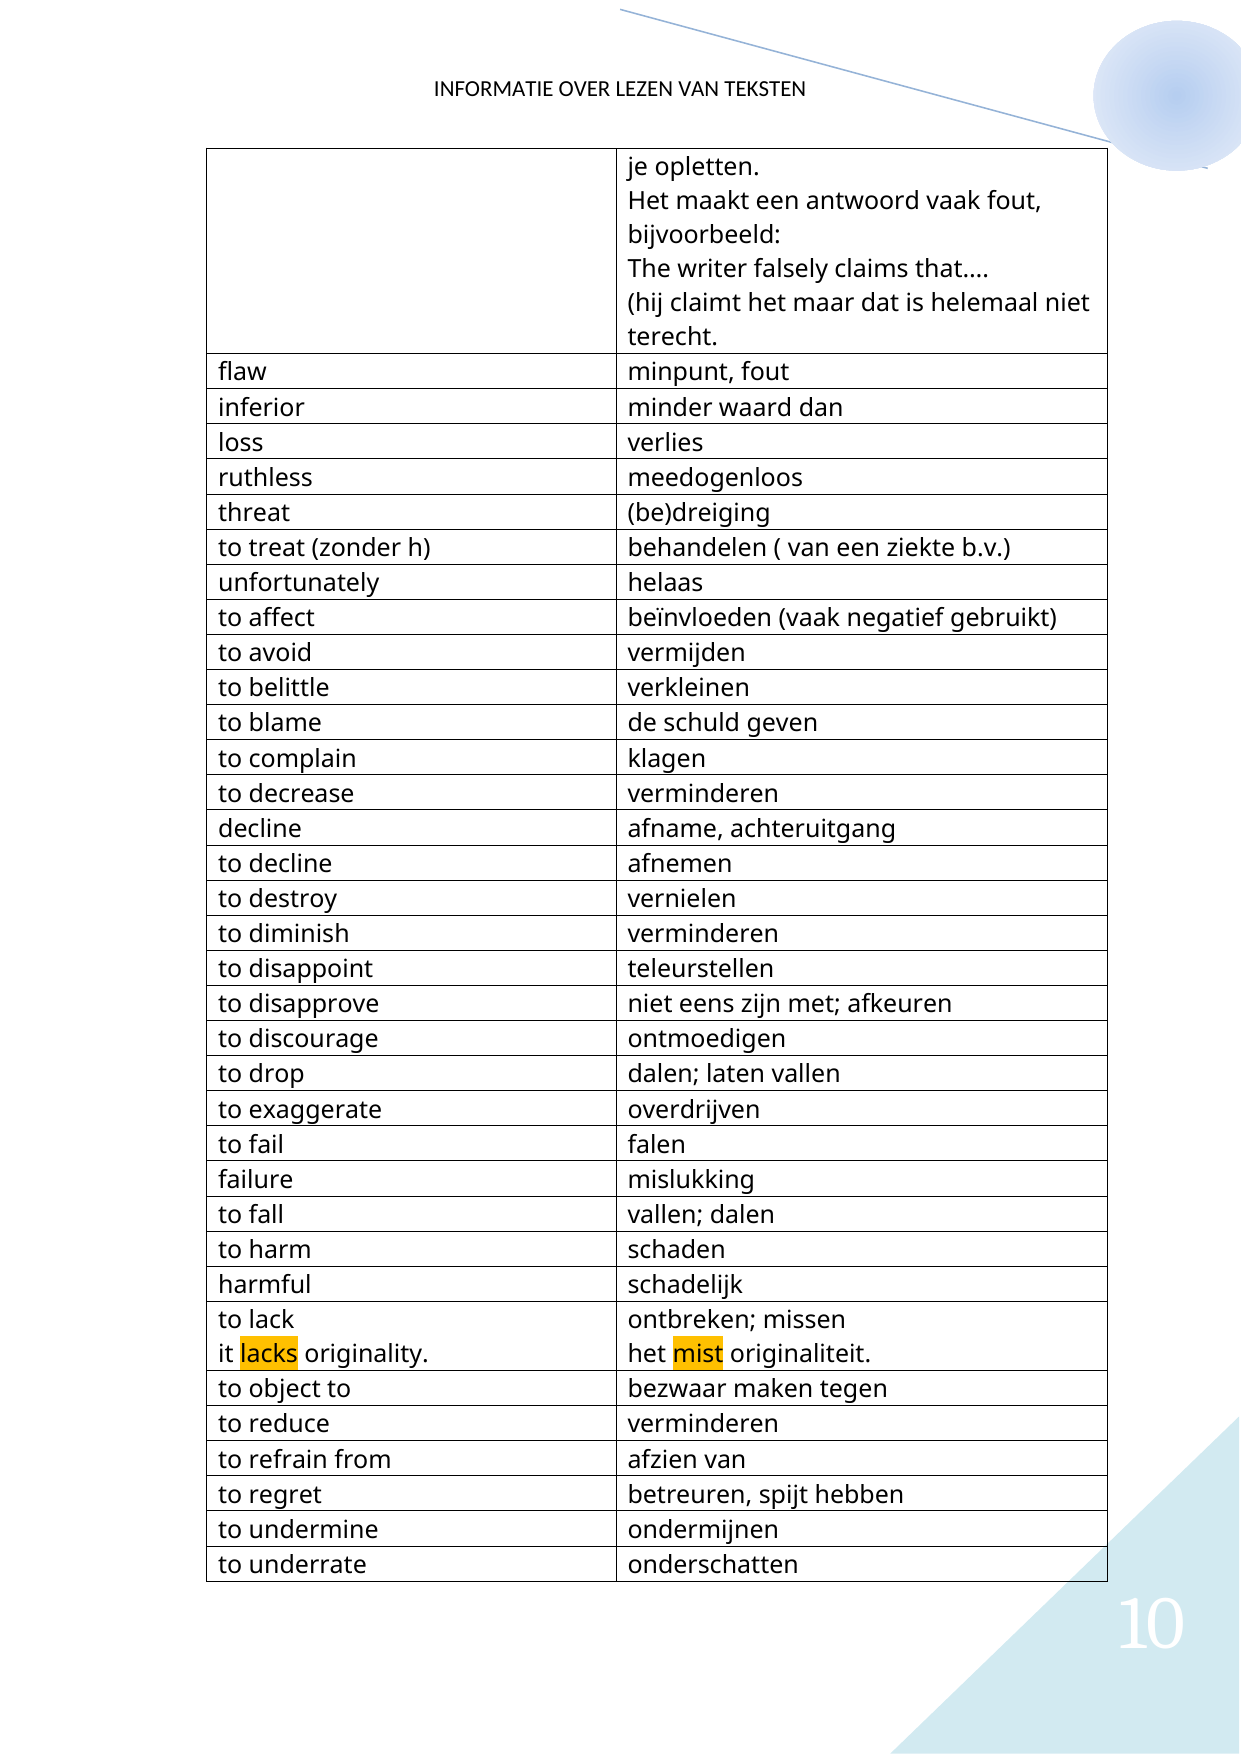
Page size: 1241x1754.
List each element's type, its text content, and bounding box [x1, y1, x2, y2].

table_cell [207, 149, 616, 353]
table_cell verminderen [617, 916, 1107, 950]
table_cell to avoid [207, 635, 616, 669]
table_cell klagen [617, 740, 1107, 774]
table_cell to refrain from [207, 1441, 616, 1475]
table_cell to belittle [207, 670, 616, 704]
table_cell unfortunately [207, 565, 616, 599]
table_cell decline [207, 810, 616, 844]
table_cell ontbreken; missen het mist originaliteit. [617, 1302, 1107, 1370]
table_cell to decrease [207, 775, 616, 809]
table_cell ondermijnen [617, 1511, 1107, 1546]
table_cell threat [207, 495, 616, 528]
table_cell verminderen [617, 775, 1107, 809]
table_cell afnemen [617, 846, 1107, 879]
table_cell to regret [207, 1476, 616, 1510]
table_cell behandelen ( van een ziekte b.v.) [617, 530, 1107, 564]
table_cell teleurstellen [617, 951, 1107, 985]
table_cell to diminish [207, 916, 616, 950]
table_cell to discourage [207, 1021, 616, 1055]
table_cell to complain [207, 740, 616, 774]
table_cell to disapprove [207, 986, 616, 1020]
table_cell failure [207, 1161, 616, 1196]
table_cell to harm [207, 1232, 616, 1266]
table_cell ruthless [207, 459, 616, 493]
table_cell harmful [207, 1267, 616, 1301]
table_cell vallen; dalen [617, 1197, 1107, 1231]
table_cell to reduce [207, 1406, 616, 1440]
table_cell dalen; laten vallen [617, 1056, 1107, 1090]
table_cell vernielen [617, 881, 1107, 915]
table_cell to underrate [207, 1547, 616, 1581]
table_cell verlies [617, 424, 1107, 458]
table_cell helaas [617, 565, 1107, 599]
table_cell minder waard dan [617, 389, 1107, 423]
table_cell to fail [207, 1126, 616, 1160]
table_cell to destroy [207, 881, 616, 915]
table_cell loss [207, 424, 616, 458]
table_cell to fall [207, 1197, 616, 1231]
table_cell beïnvloeden (vaak negatief gebruikt) [617, 600, 1107, 634]
table_cell overdrijven [617, 1091, 1107, 1125]
table_cell to undermine [207, 1511, 616, 1546]
table_cell to drop [207, 1056, 616, 1090]
table_cell mislukking [617, 1161, 1107, 1196]
table_cell onderschatten [617, 1547, 1107, 1581]
table_cell schaden [617, 1232, 1107, 1266]
table_cell to treat (zonder h) [207, 530, 616, 564]
table_cell (be)dreiging [617, 495, 1107, 528]
table_cell verkleinen [617, 670, 1107, 704]
table_cell to lack it lacks originality. [207, 1302, 616, 1370]
table_cell afzien van [617, 1441, 1107, 1475]
table_cell niet eens zijn met; afkeuren [617, 986, 1107, 1020]
table_cell to disappoint [207, 951, 616, 985]
table_cell inferior [207, 389, 616, 423]
table_cell minpunt, fout [617, 354, 1107, 388]
table_cell schadelijk [617, 1267, 1107, 1301]
table_cell to affect [207, 600, 616, 634]
table_cell to blame [207, 705, 616, 739]
table_cell falen [617, 1126, 1107, 1160]
table_cell meedogenloos [617, 459, 1107, 493]
table_cell verminderen [617, 1406, 1107, 1440]
table_cell to object to [207, 1371, 616, 1405]
table_cell bezwaar maken tegen [617, 1371, 1107, 1405]
table_cell vermijden [617, 635, 1107, 669]
table_cell to decline [207, 846, 616, 879]
table_cell betreuren, spijt hebben [617, 1476, 1107, 1510]
table_cell flaw [207, 354, 616, 388]
table_cell afname, achteruitgang [617, 810, 1107, 844]
table_cell ontmoedigen [617, 1021, 1107, 1055]
table_cell to exaggerate [207, 1091, 616, 1125]
table_cell de schuld geven [617, 705, 1107, 739]
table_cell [617, 149, 1107, 353]
